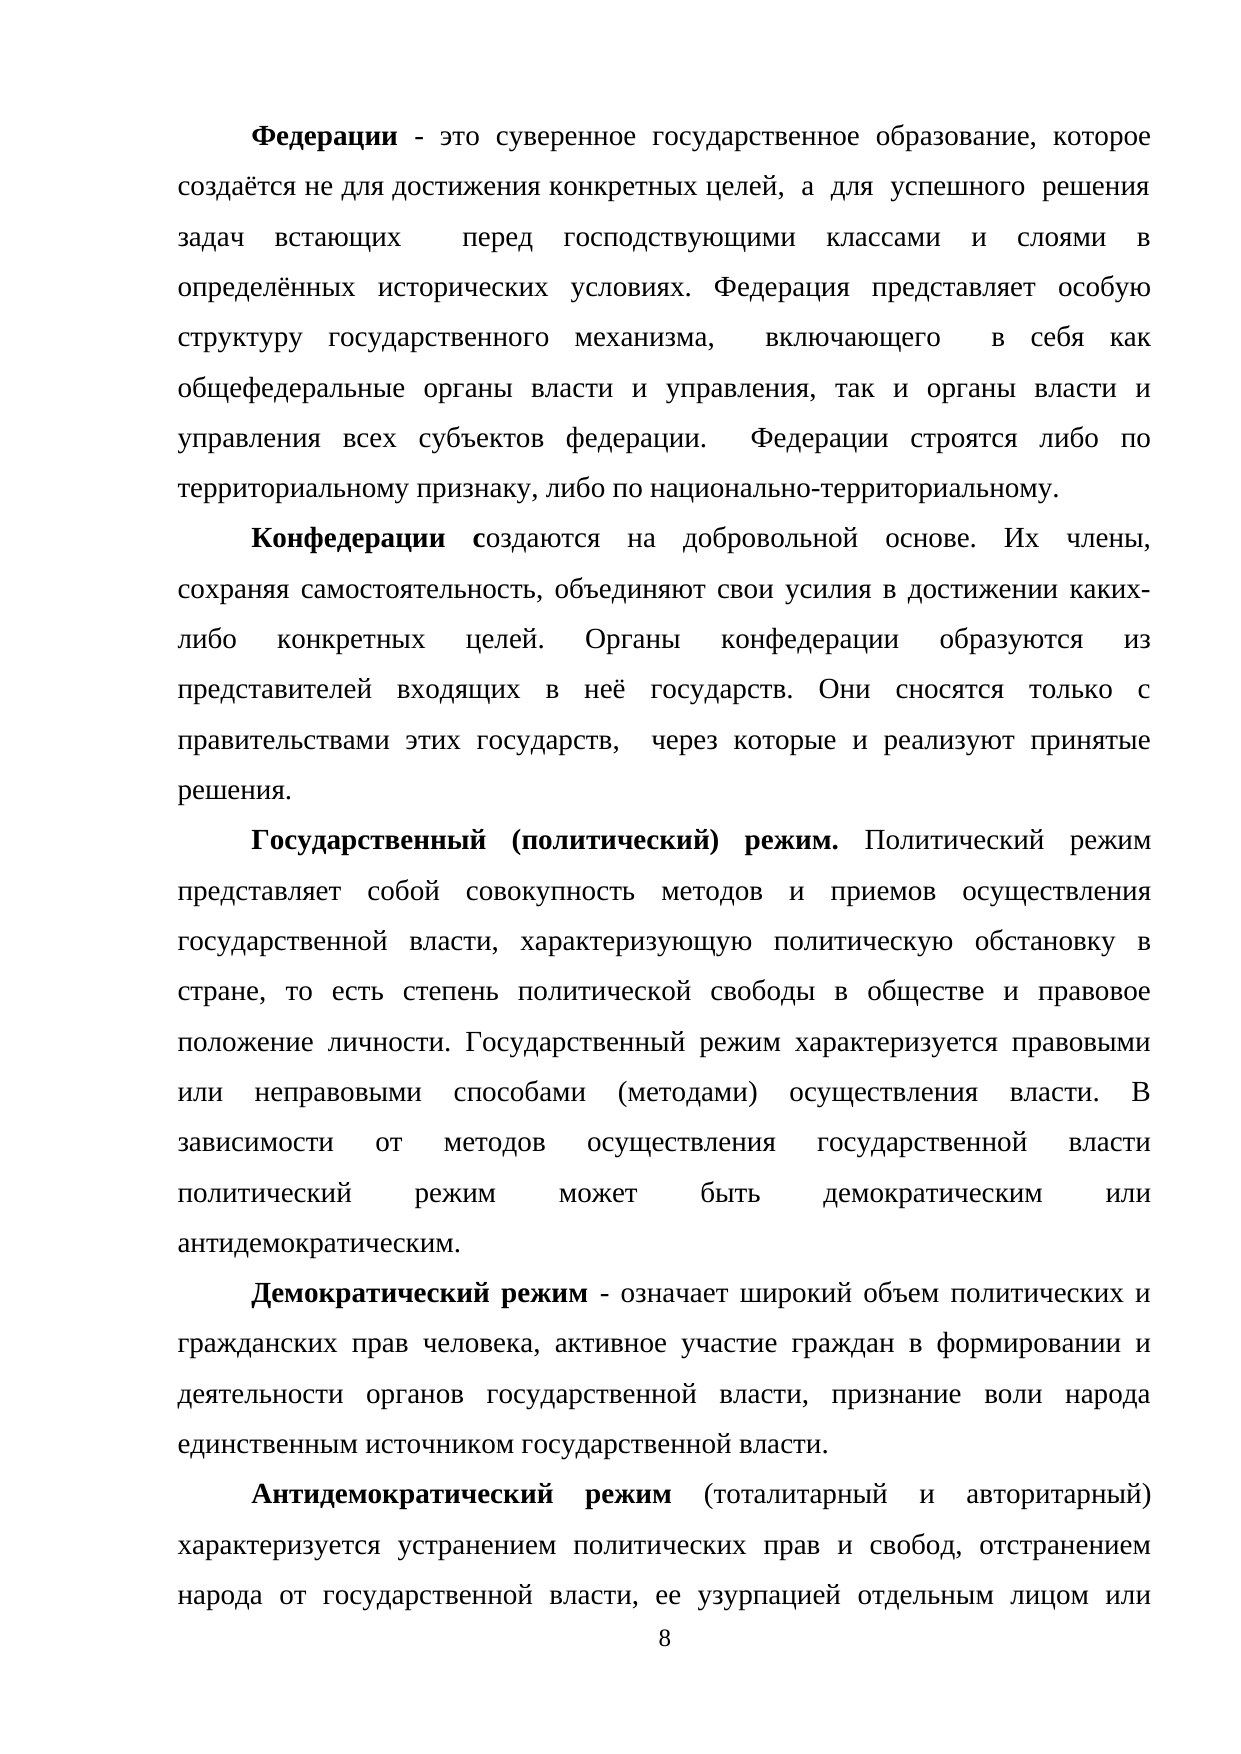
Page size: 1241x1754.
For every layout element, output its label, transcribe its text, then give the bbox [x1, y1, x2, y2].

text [177, 1477, 1152, 1611]
text Государственный (политический) режим. Политический режим представляет собой совокупность методов и приемов осуществления государственной власти, характеризующую политическую обстановку в стране, то есть степень политической свободы в обществе и правовое положение личности. Государственный режим характеризуется правовыми или неправовыми способами (методами) осуществления власти. В зависимости от методов осуществления государственной власти политический режим может быть демократическим или антидемократическим. [177, 822, 1152, 1258]
text Федерации - это суверенное государственное образование, которое создаётся не для достижения конкретных целей, а для успешного решения задач встающих перед господствующими классами и слоями в определённых исторических условиях. Федерация представляет особую структуру государственного механизма, включающего в себя как общефедеральные органы власти и управления, так и органы власти и управления всех субъектов федерации. Федерации строятся либо по территориальному признаку, либо по национально-территориальному. [177, 118, 1152, 504]
text Конфедерации создаются на добровольной основе. Их члены, сохраняя самостоятельность, объединяют свои усилия в достижении каких-либо конкретных целей. Органы конфедерации образуются из представителей входящих в неё государств. Они сносятся только с правительствами этих государств, через которые и реализуют принятые решения. [177, 521, 1152, 806]
text Демократический режим - означает широкий объем политических и гражданских прав человека, активное участие граждан в формировании и деятельности органов государственной власти, признание воли народа единственным источником государственной власти. [177, 1275, 1152, 1460]
